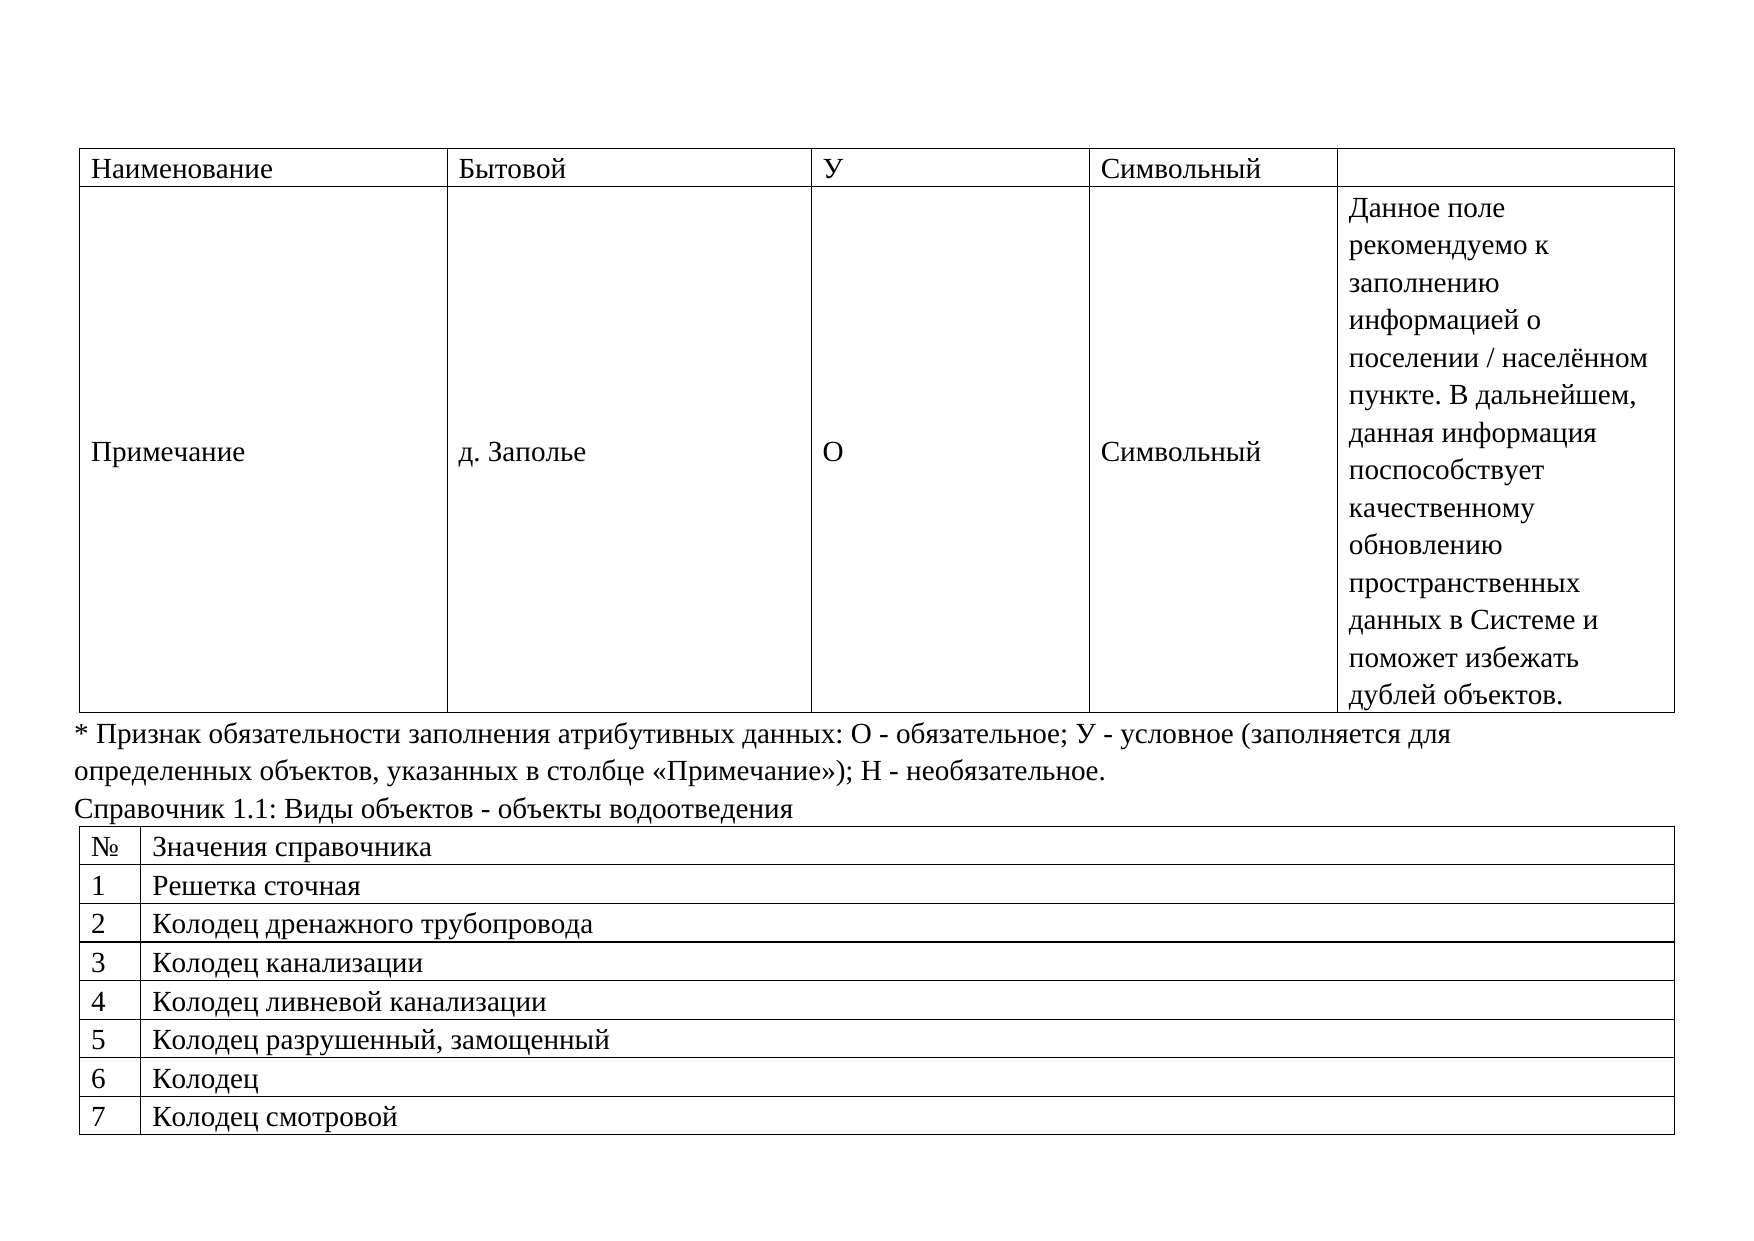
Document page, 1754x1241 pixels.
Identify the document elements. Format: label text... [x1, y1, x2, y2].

table_cell Данное поле рекомендуемо к заполнению информацией о поселении / населённом пункте. В дальнейшем, данная информация поспособствует качественному обновлению пространственных данных в Системе и поможет избежать дублей объектов. [1338, 187, 1674, 712]
table_cell Бытовой [448, 149, 811, 186]
table_cell 3 [80, 943, 140, 980]
table_cell Символьный [1090, 187, 1337, 712]
text Справочник 1.1: Виды объектов - объекты водоотведения [74, 788, 1625, 826]
table_cell О [812, 187, 1089, 712]
table_cell Колодец смотровой [141, 1097, 1674, 1134]
table_cell 4 [80, 981, 140, 1018]
table_cell Колодец [141, 1058, 1674, 1096]
table_cell Примечание [80, 187, 447, 712]
table_cell 5 [80, 1020, 140, 1057]
table_cell У [812, 149, 1089, 186]
table_cell д. Заполье [448, 187, 811, 712]
table_cell 7 [80, 1097, 140, 1134]
table_cell Колодец разрушенный, замощенный [141, 1020, 1674, 1057]
table_header № [80, 827, 140, 864]
table_cell Символьный [1090, 149, 1337, 186]
table_cell 2 [80, 904, 140, 941]
table_cell 6 [80, 1058, 140, 1096]
table_cell Решетка сточная [141, 865, 1674, 903]
table_cell 1 [80, 865, 140, 903]
text * Признак обязательности заполнения атрибутивных данных: О - обязательное; У - условное (заполняется для определенных объектов, указанных в столбце «Примечание»); Н - необязательное. [74, 713, 1625, 788]
table_header Значения справочника [141, 827, 1674, 864]
table_cell Колодец канализации [141, 943, 1674, 980]
table_cell [1338, 149, 1674, 186]
table_cell Колодец ливневой канализации [141, 981, 1674, 1018]
table_cell Колодец дренажного трубопровода [141, 904, 1674, 941]
table_cell Наименование [80, 149, 447, 186]
